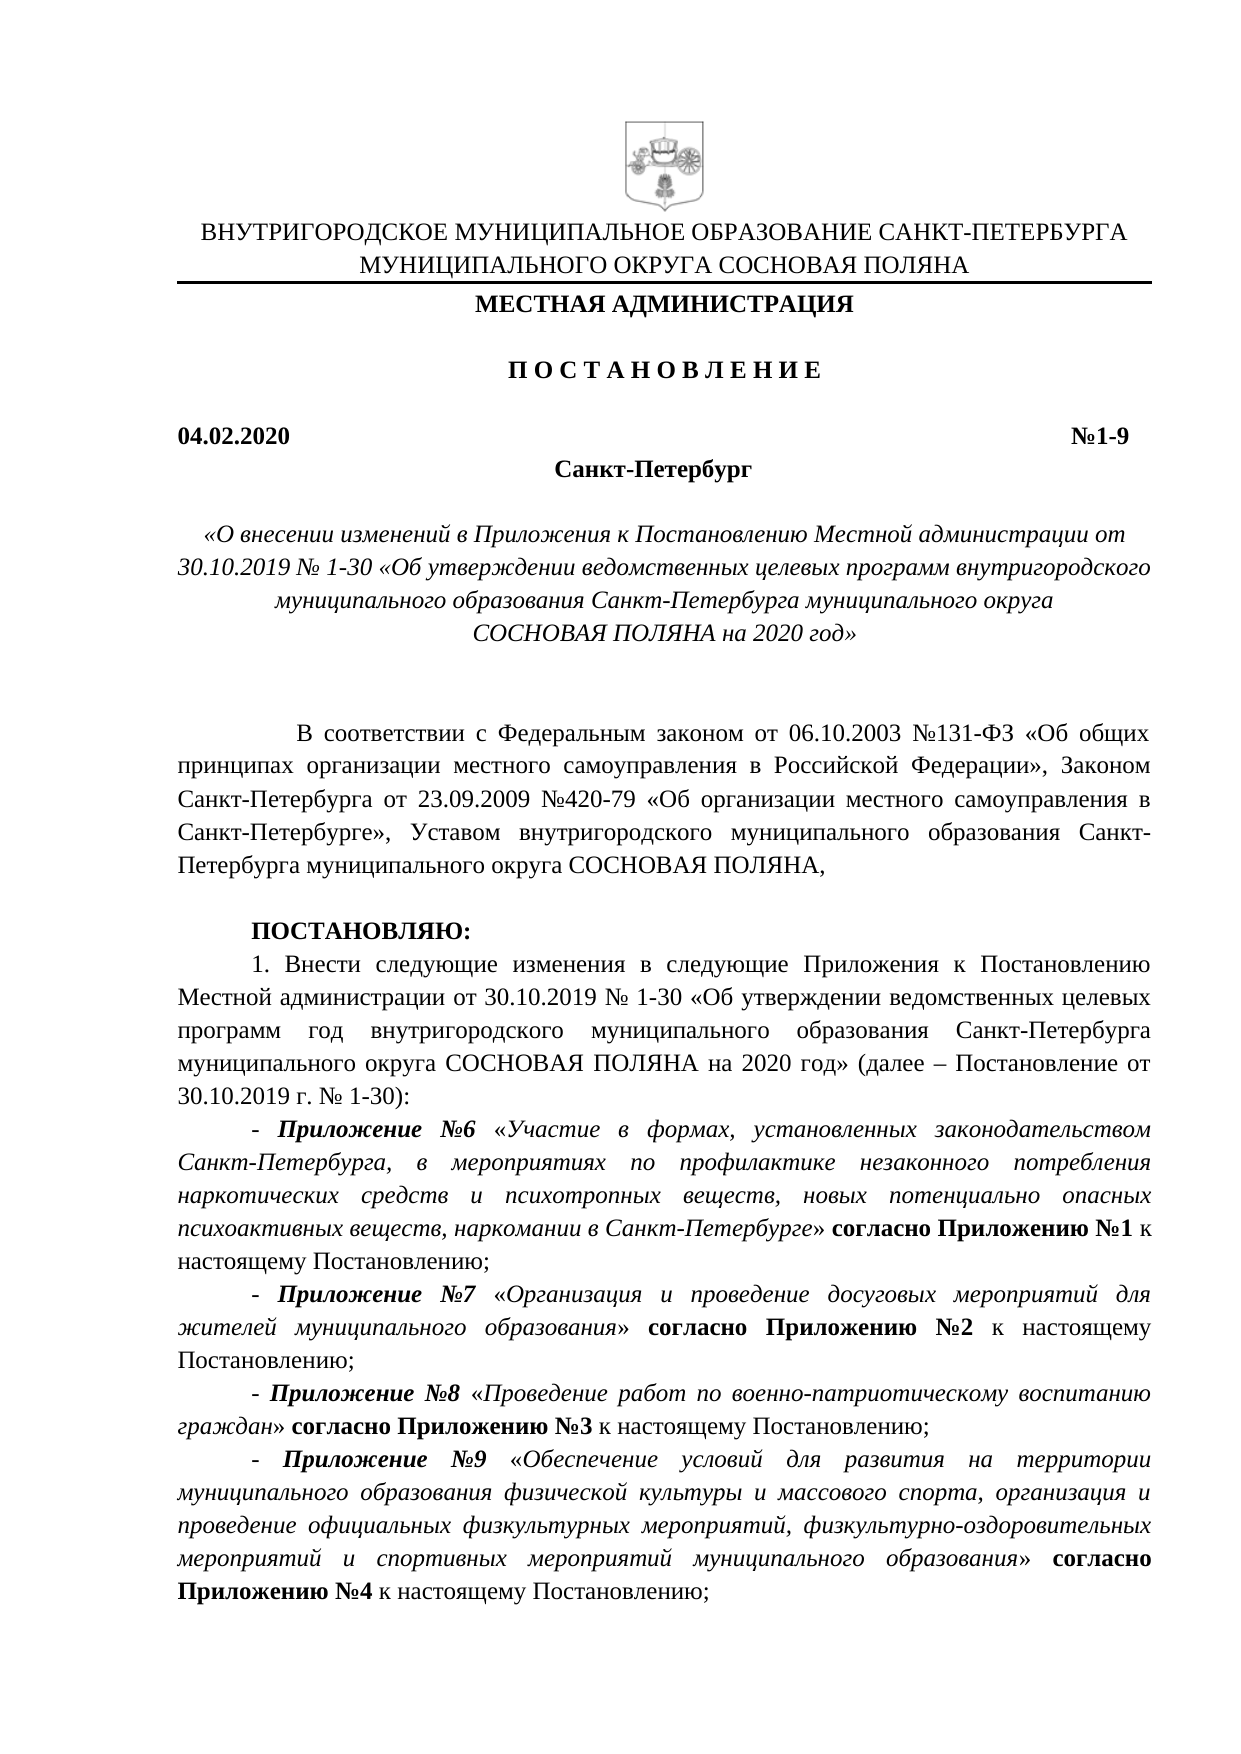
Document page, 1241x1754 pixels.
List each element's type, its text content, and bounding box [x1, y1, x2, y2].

text - Приложение №9 «Обеспечение условий для развития на территории муниципального образования физической культуры и массового спорта, организация и проведение официальных физкультурных мероприятий, физкультурно-оздоровительных мероприятий и спортивных мероприятий муниципального образования» согласно Приложению №4 к настоящему Постановлению; [177, 1444, 1152, 1605]
picture [623, 118, 706, 214]
text «О внесении изменений в Приложения к Постановлению Местной администрации от 30.10.2019 № 1-30 «Об утверждении ведомственных целевых программ внутригородского муниципального образования Санкт-Петербурга муниципального округа [177, 519, 1152, 614]
table_header 04.02.2020 [166, 421, 491, 486]
text 1. Внести следующие изменения в следующие Приложения к Постановлению Местной администрации от 30.10.2019 № 1-30 «Об утверждении ведомственных целевых программ год внутригородского муниципального образования Санкт-Петербурга муниципального округа СОСНОВАЯ ПОЛЯНА на 2020 год» (далее – Постановление от 30.10.2019 г. № 1-30): [177, 949, 1152, 1109]
text - Приложение №7 «Организация и проведение досуговых мероприятий для жителей муниципального образования» согласно Приложению №2 к настоящему Постановлению; [177, 1279, 1152, 1374]
table_header №1-9 [816, 421, 1140, 486]
text - Приложение №8 «Проведение работ по военно-патриотическому воспитанию граждан» согласно Приложению №3 к настоящему Постановлению; [177, 1378, 1152, 1440]
text ВНУТРИГОРОДСКОЕ МУНИЦИПАЛЬНОЕ ОБРАЗОВАНИЕ САНКТ-ПЕТЕРБУРГА МУНИЦИПАЛЬНОГО ОКРУГА СОСНОВАЯ ПОЛЯНА [177, 217, 1152, 281]
text - Приложение №6 «Участие в формах, установленных законодательством Санкт-Петербурга, в мероприятиях по профилактике незаконного потребления наркотических средств и психотропных веществ, новых потенциально опасных психоактивных веществ, наркомании в Санкт-Петербурге» согласно Приложению №1 к настоящему Постановлению; [177, 1114, 1152, 1275]
text В соответствии с Федеральным законом от 06.10.2003 №131-ФЗ «Об общих принципах организации местного самоуправления в Российской Федерации», Законом Санкт-Петербурга от 23.09.2009 №420-79 «Об организации местного самоуправления в Санкт-Петербурге», Уставом внутригородского муниципального образования Санкт-Петербурга муниципального округа СОСНОВАЯ ПОЛЯНА, [177, 718, 1152, 878]
text П О С Т А Н О В Л Е Н И Е [177, 355, 1152, 383]
table_header Санкт-Петербург [491, 421, 816, 486]
text СОСНОВАЯ ПОЛЯНА на 2020 год» [177, 618, 1152, 647]
text МЕСТНАЯ АДМИНИСТРАЦИЯ [177, 289, 1152, 317]
text ПОСТАНОВЛЯЮ: [177, 916, 1152, 944]
